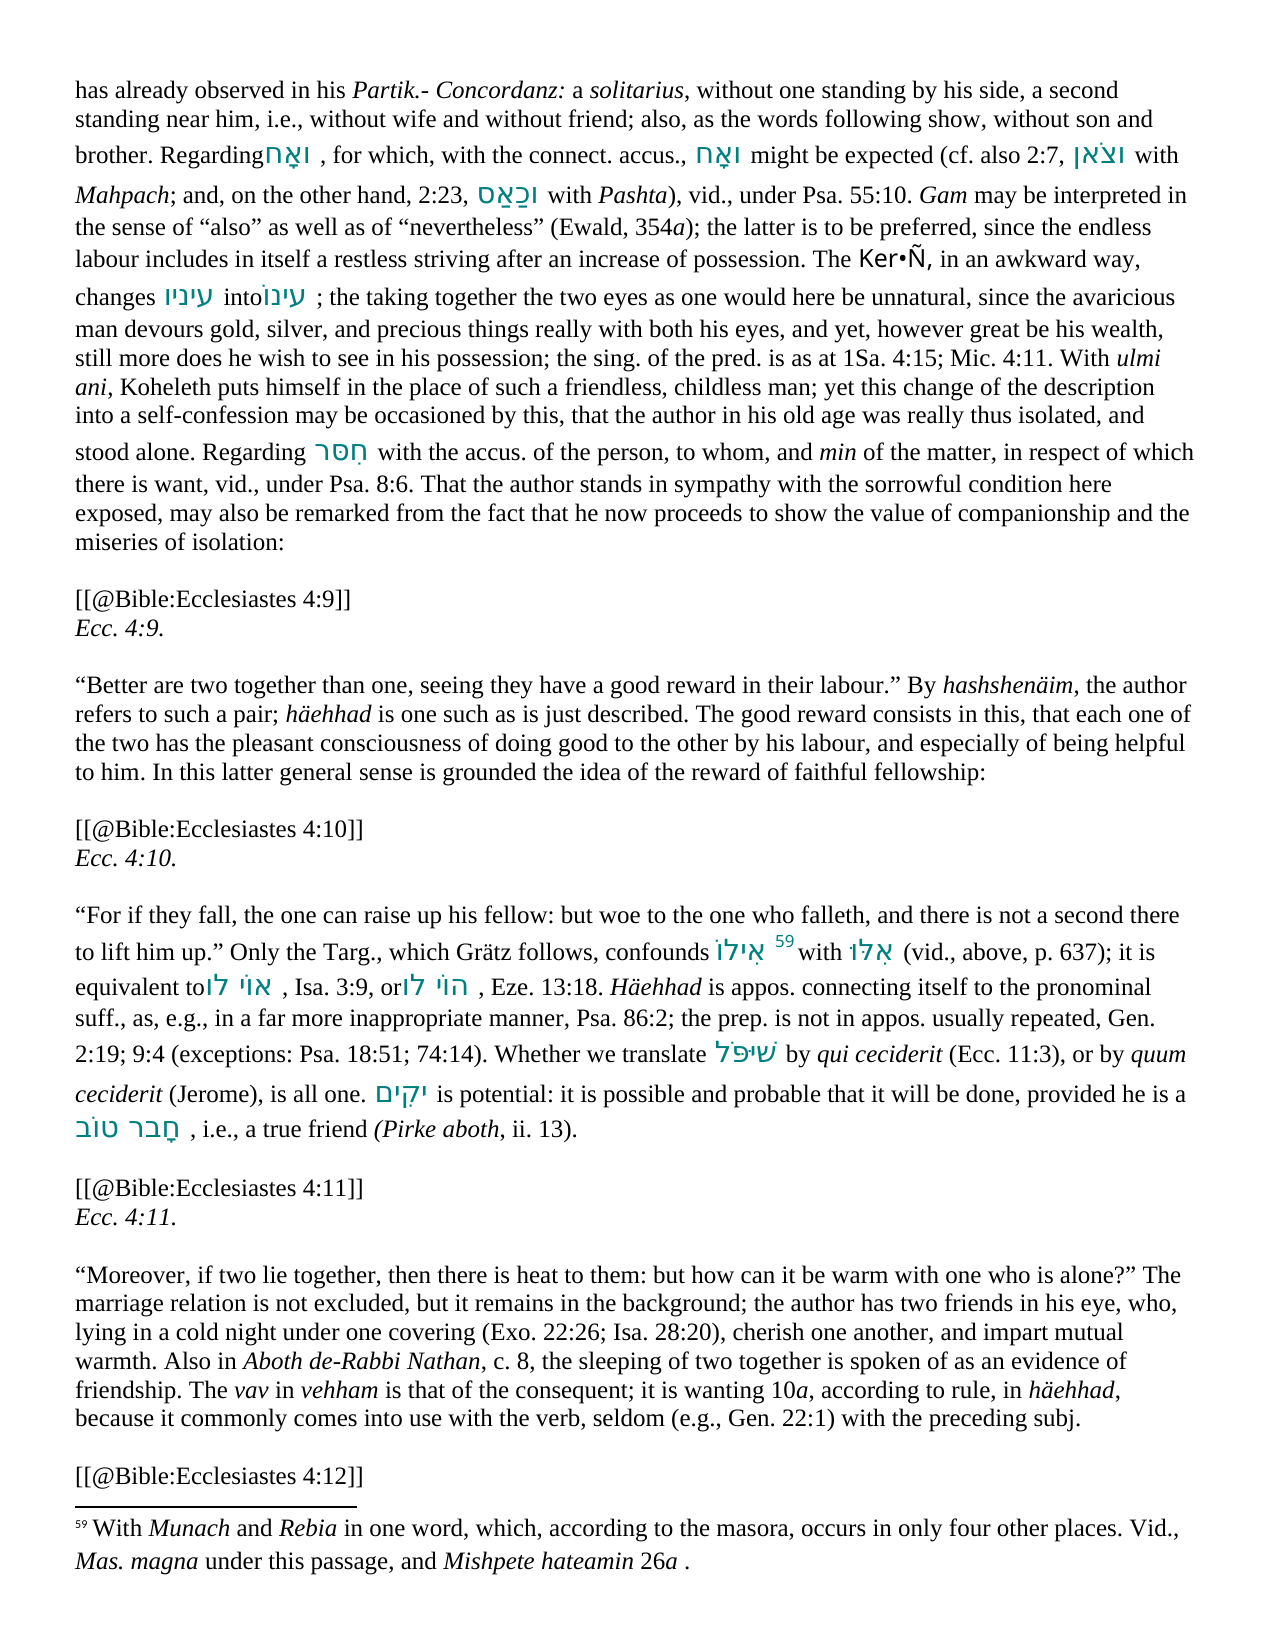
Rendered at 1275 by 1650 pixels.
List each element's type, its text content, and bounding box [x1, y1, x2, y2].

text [75, 75, 1200, 555]
subtitle Ecc. 4:11. [75, 1202, 1200, 1231]
text “For if they fall, the one can raise up his fellow: but woe to the one who falleth, and there is not a second there to lift him up.” Only the Targ., which Grätz follows, confounds אִילוֹ with אִלּוּ (vid., above, p. 637); it is equivalent toאוֹי לו , Isa. 3:9, orהוֹי לו , Eze. 13:18. Häehhad is appos. connecting itself to the pronominal suff., as, e.g., in a far more inappropriate manner, Psa. 86:2; the prep. is not in appos. usually repeated, Gen. 2:19; 9:4 (exceptions: Psa. 18:51; 74:14). Whether we translate שׁיּפֹּל by qui ceciderit (Ecc. 11:3), or by quum ceciderit (Jerome), is all one. יקִים is potential: it is possible and probable that it will be done, provided he is aחָבר טוֹב , i.e., a true friend (Pirke aboth, ii. 13). [75, 900, 1200, 1145]
subtitle Ecc. 4:10. [75, 843, 1200, 872]
subtitle Ecc. 4:9. [75, 613, 1200, 642]
text “Moreover, if two lie together, then there is heat to them: but how can it be warm with one who is alone?” The marriage relation is not excluded, but it remains in the background; the author has two friends in his eye, who, lying in a cold night under one covering (Exo. 22:26; Isa. 28:20), cherish one another, and impart mutual warmth. Also in Aboth de-Rabbi Nathan, c. 8, the sleeping of two together is spoken of as an evidence of friendship. The vav in vehham is that of the consequent; it is wanting 10a, according to rule, in häehhad, because it commonly comes into use with the verb, seldom (e.g., Gen. 22:1) with the preceding subj. [75, 1260, 1200, 1432]
text [[@Bible:Ecclesiastes 4:12]] [75, 1461, 1200, 1490]
text [[@Bible:Ecclesiastes 4:11]] [75, 1173, 1200, 1202]
text [[@Bible:Ecclesiastes 4:10]] [75, 814, 1200, 843]
text [[@Bible:Ecclesiastes 4:9]] [75, 584, 1200, 613]
text “Better are two together than one, seeing they have a good reward in their labour.” By hashshenäim, the author refers to such a pair; häehhad is one such as is just described. The good reward consists in this, that each one of the two has the pleasant consciousness of doing good to the other by his labour, and especially of being helpful to him. In this latter general sense is grounded the idea of the reward of faithful fellowship: [75, 670, 1200, 785]
